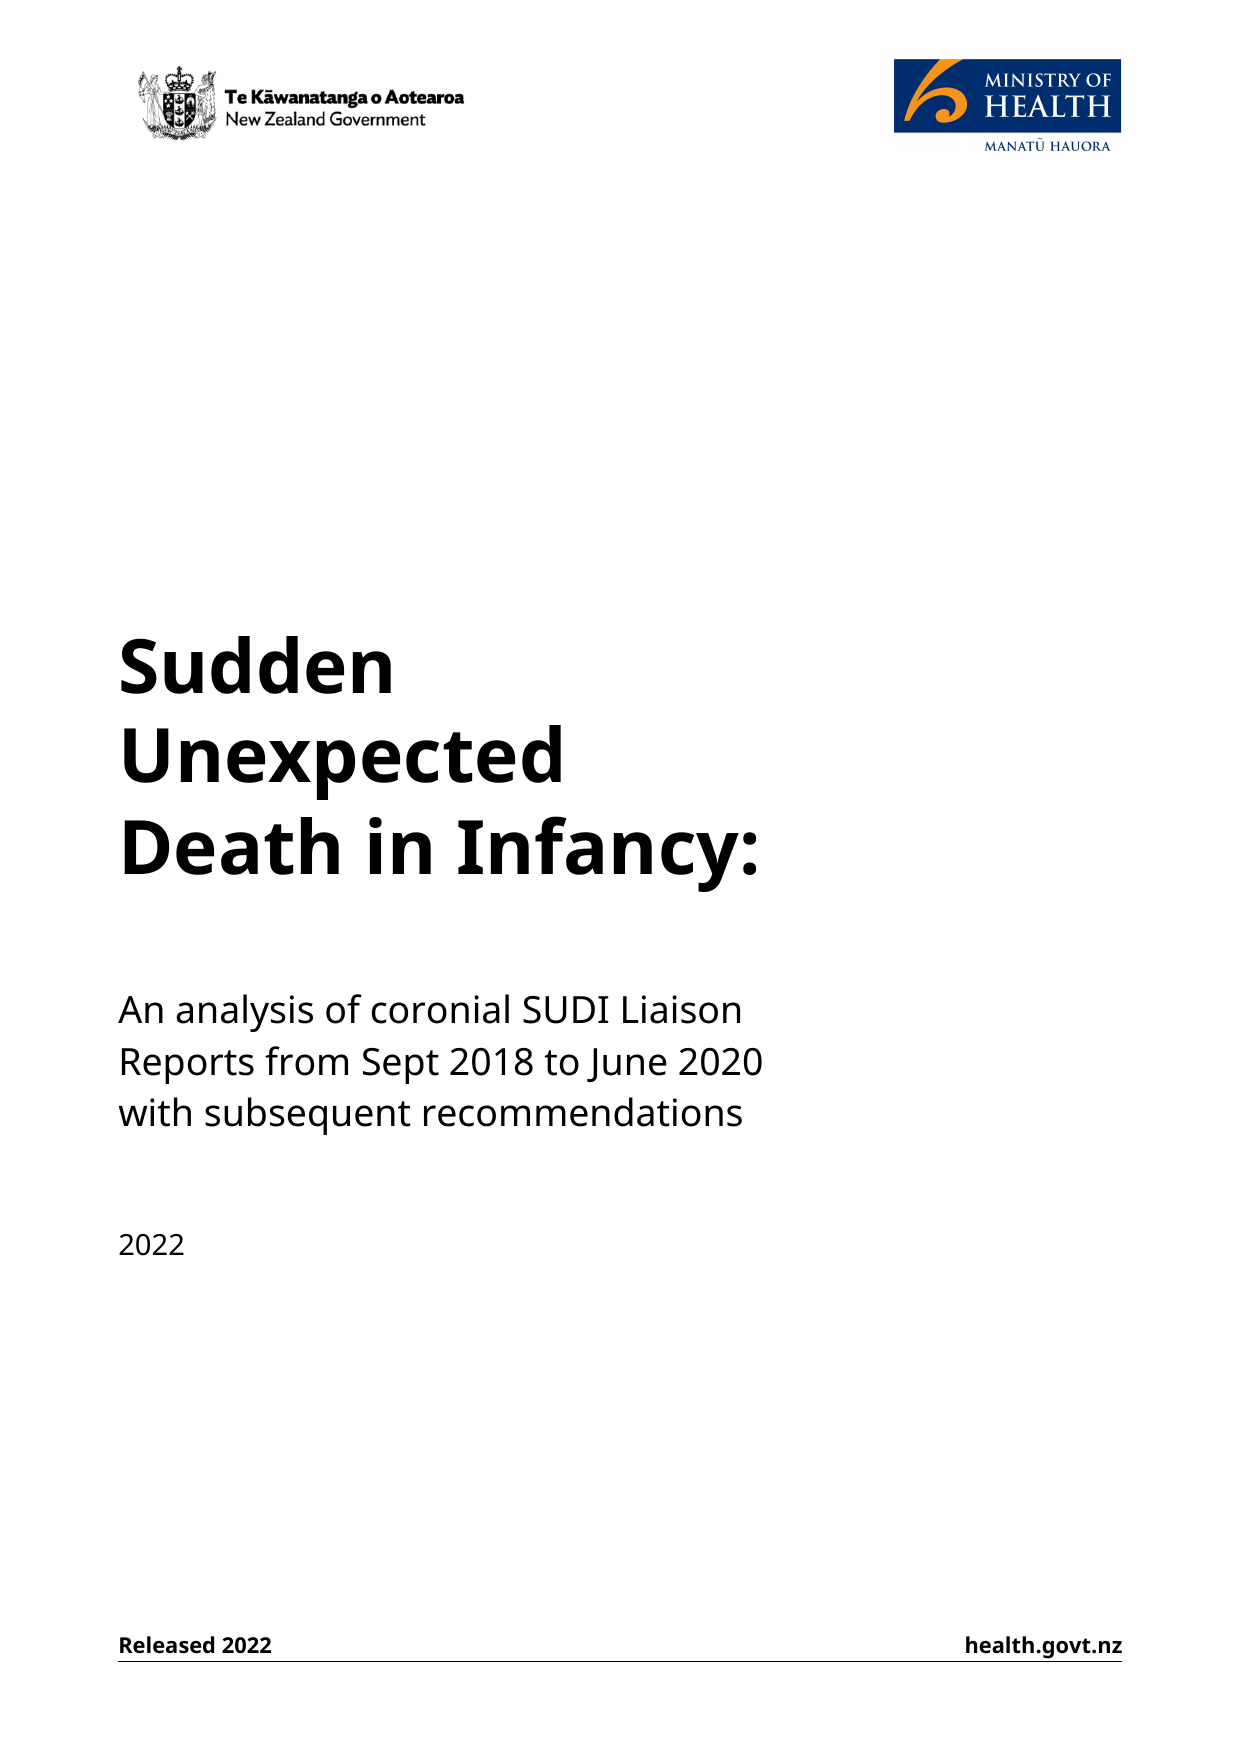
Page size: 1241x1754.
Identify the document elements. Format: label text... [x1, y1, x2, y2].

picture [118, 61, 495, 151]
text An analysis of coronial SUDI Liaison Reports from Sept 2018 to June 2020 with subsequent recommendations [118, 984, 768, 1137]
title Sudden Unexpected Death in Infancy: [118, 620, 768, 896]
picture [893, 59, 1123, 154]
text 2022 [118, 1224, 768, 1264]
